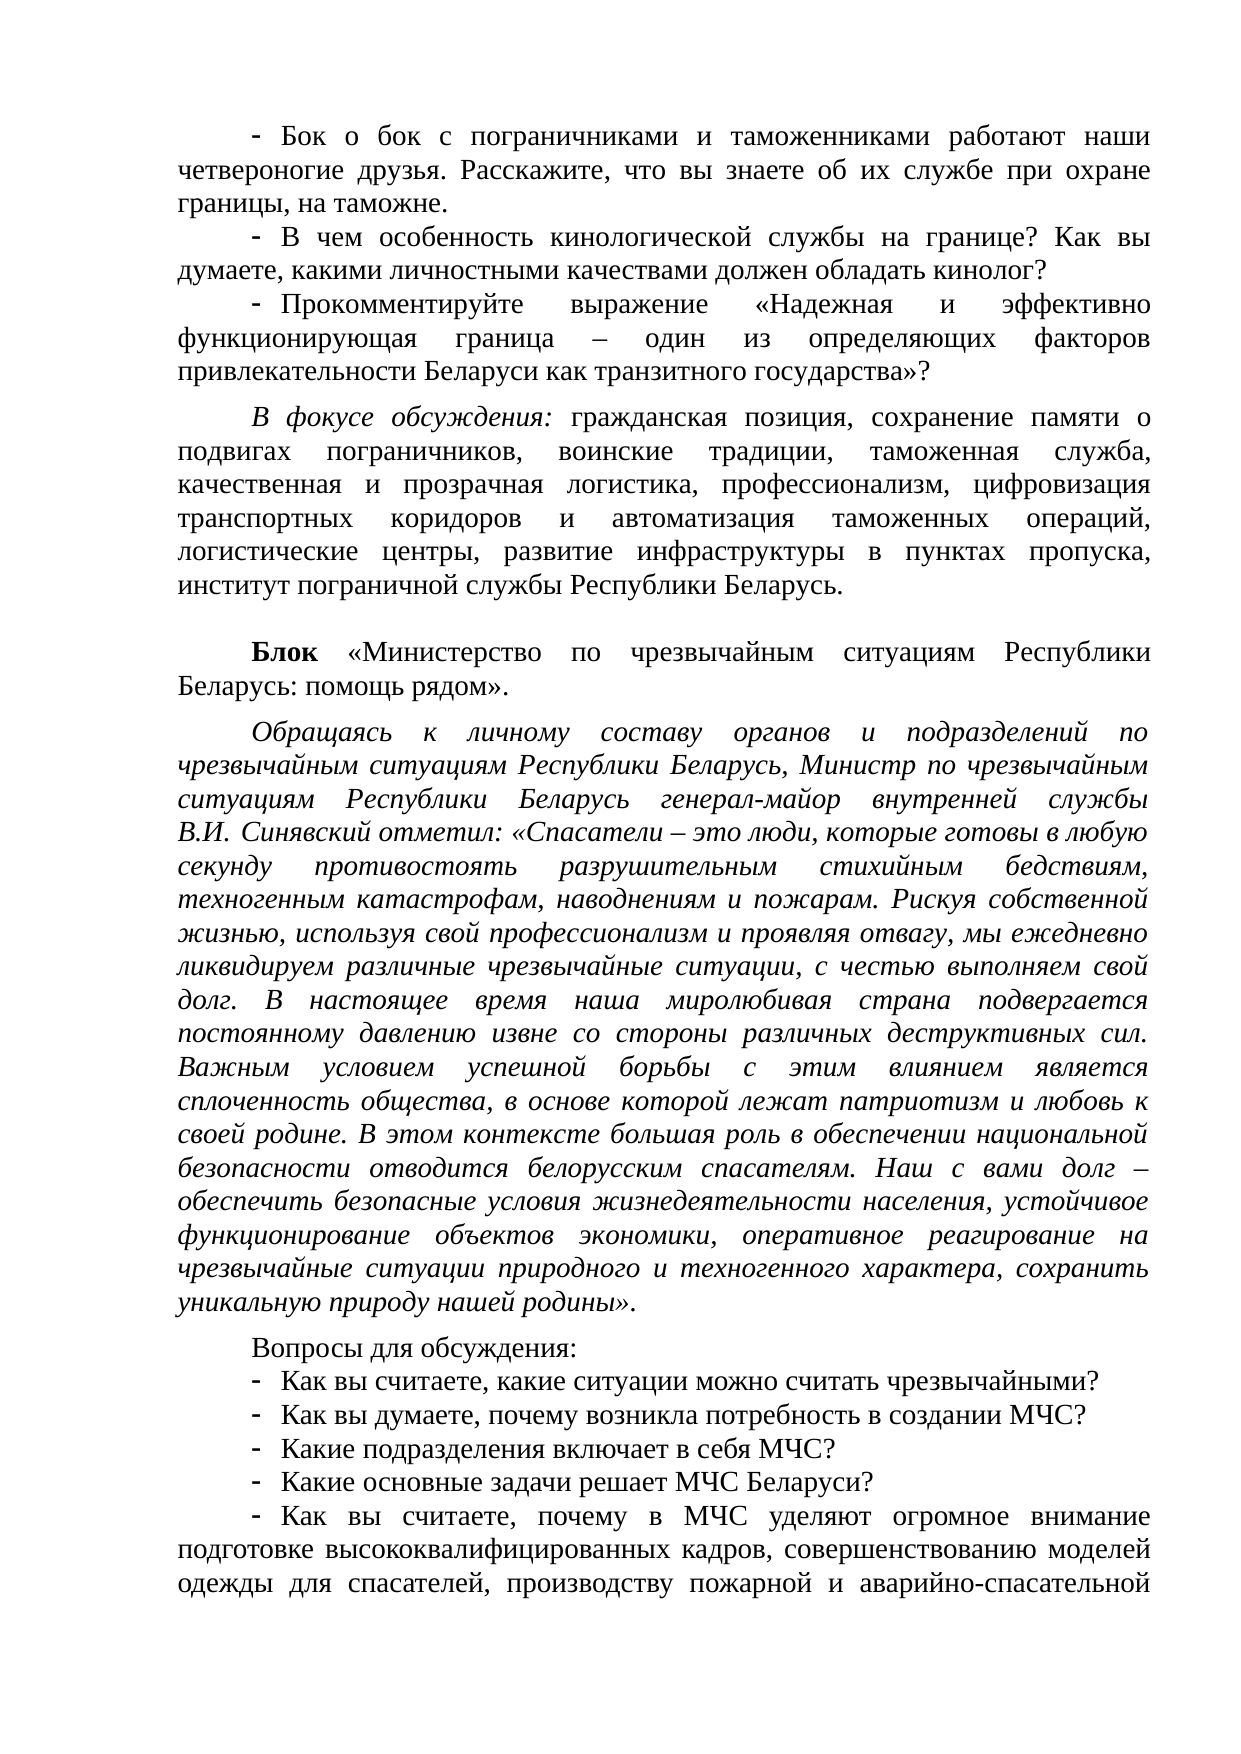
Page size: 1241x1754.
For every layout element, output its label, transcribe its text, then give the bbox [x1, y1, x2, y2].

list Как вы думаете, почему возникла потребность в создании МЧС? [177, 1397, 1152, 1431]
list Какие основные задачи решает МЧС Беларуси? [177, 1464, 1152, 1498]
list Бок о бок с пограничниками и таможенниками работают наши четвероногие друзья. Расскажите, что вы знаете об их службе при охране границы, на таможне. [177, 118, 1152, 219]
text В фокусе обсуждения: гражданская позиция, сохранение памяти о подвигах пограничников, воинские традиции, таможенная служба, качественная и прозрачная логистика, профессионализм, цифровизация транспортных коридоров и автоматизация таможенных операций, логистические центры, развитие инфраструктуры в пунктах пропуска, институт пограничной службы Республики Беларусь. [177, 399, 1152, 601]
list В чем особенность кинологической службы на границе? Как вы думаете, какими личностными качествами должен обладать кинолог? [177, 219, 1152, 286]
list Прокомментируйте выражение «Надежная и эффективно функционирующая граница – один из определяющих факторов привлекательности Беларуси как транзитного государства»? [177, 286, 1152, 387]
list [177, 1498, 1152, 1599]
text Вопросы для обсуждения: [177, 1330, 1152, 1363]
text Обращаясь к личному составу органов и подразделений по чрезвычайным ситуациям Республики Беларусь, Министр по чрезвычайным ситуациям Республики Беларусь генерал-майор внутренней службы В.И. Синявский отметил: «Спасатели – это люди, которые готовы в любую секунду противостоять разрушительным стихийным бедствиям, техногенным катастрофам, наводнениям и пожарам. Рискуя собственной жизнью, используя свой профессионализм и проявляя отвагу, мы ежедневно ликвидируем различные чрезвычайные ситуации, с честью выполняем свой долг. В настоящее время наша миролюбивая страна подвергается постоянному давлению извне со стороны различных деструктивных сил. Важным условием успешной борьбы с этим влиянием является сплоченность общества, в основе которой лежат патриотизм и любовь к своей родине. В этом контексте большая роль в обеспечении национальной безопасности отводится белорусским спасателям. Наш с вами долг – обеспечить безопасные условия жизнедеятельности населения, устойчивое функционирование объектов экономики, оперативное реагирование на чрезвычайные ситуации природного и техногенного характера, сохранить уникальную природу нашей родины». [177, 714, 1152, 1317]
text Блок «Министерство по чрезвычайным ситуациям Республики Беларусь: помощь рядом». [177, 634, 1152, 701]
list Как вы считаете, какие ситуации можно считать чрезвычайными? [177, 1363, 1152, 1397]
list Какие подразделения включает в себя МЧС? [177, 1431, 1152, 1464]
